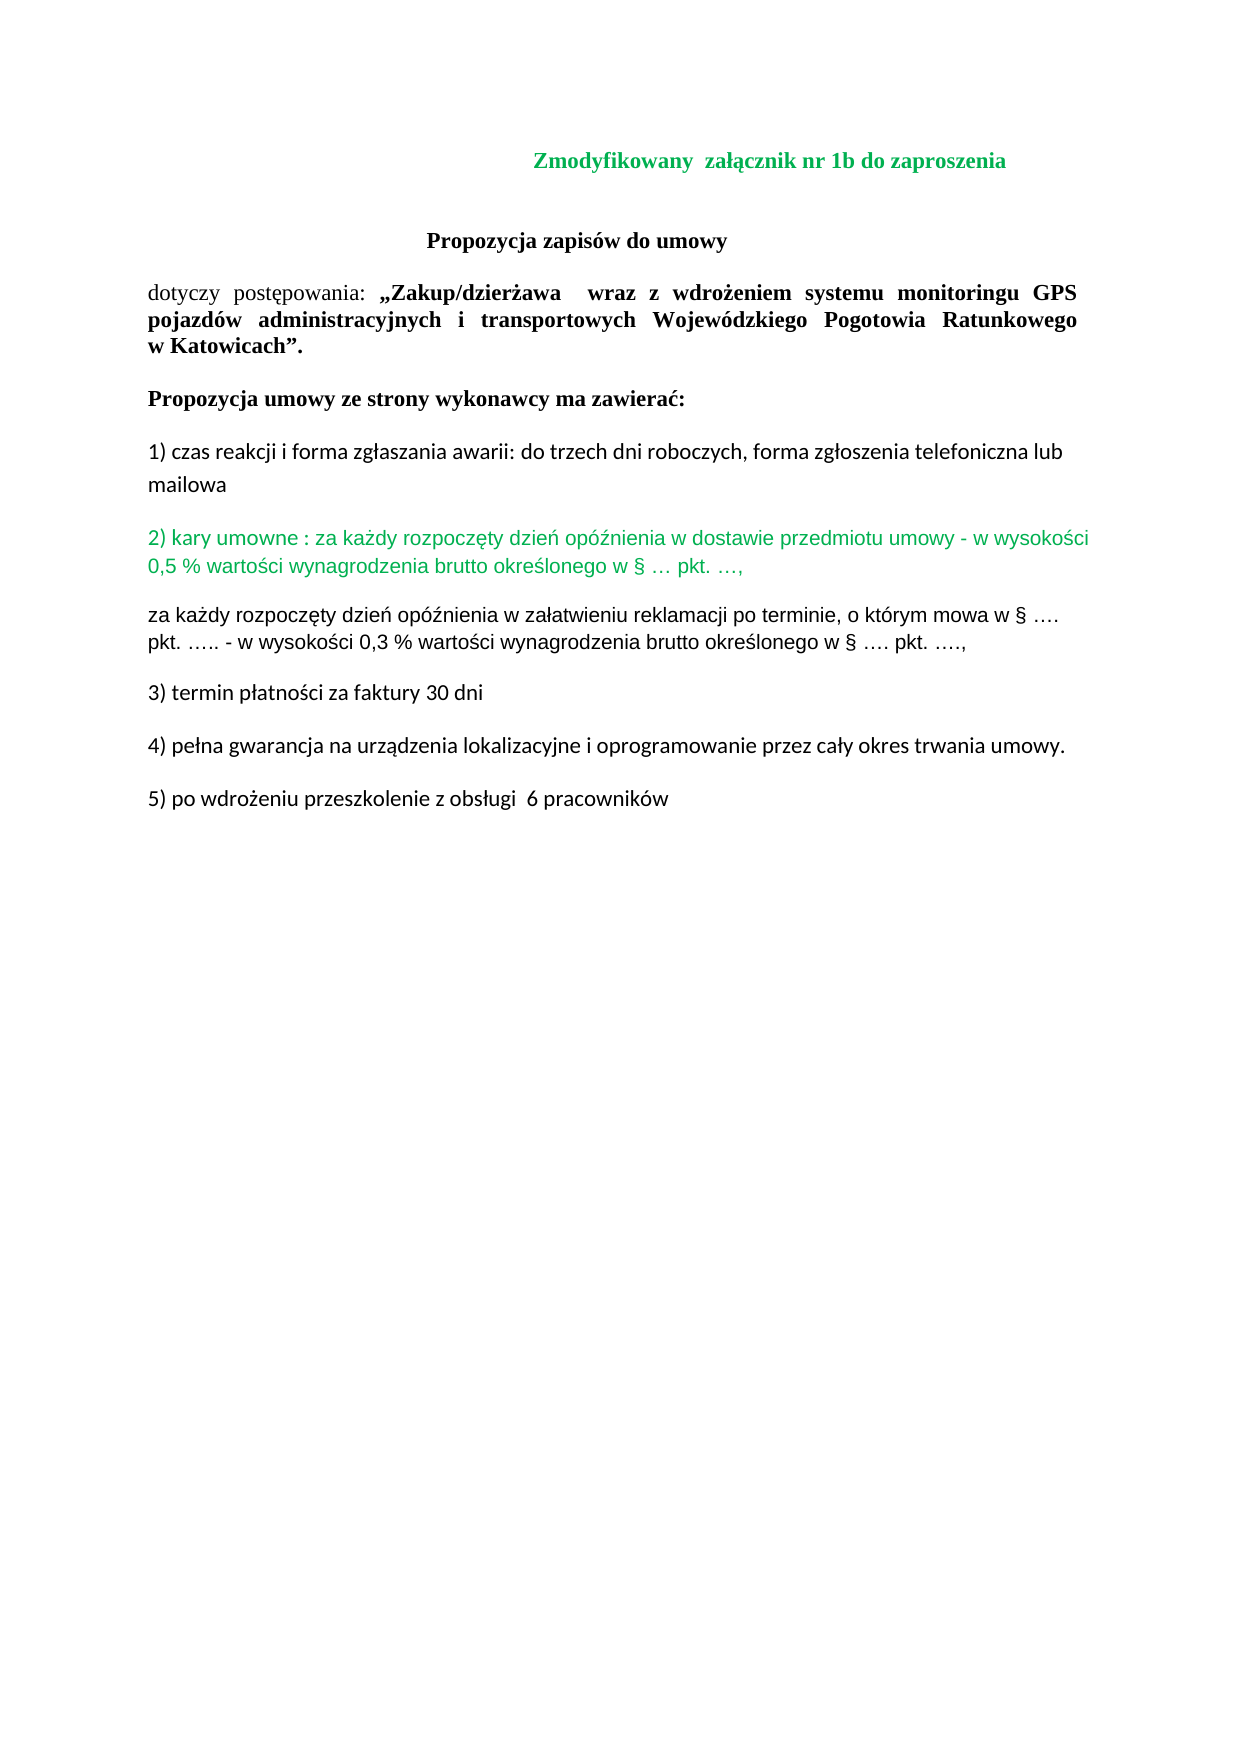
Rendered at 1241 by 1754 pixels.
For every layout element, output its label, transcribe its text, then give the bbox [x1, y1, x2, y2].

text 4) pełna gwarancja na urządzenia lokalizacyjne i oprogramowanie przez cały okres trwania umowy. [148, 731, 1093, 759]
text 2) kary umowne : za każdy rozpoczęty dzień opóźnienia w dostawie przedmiotu umowy - w wysokości 0,5 % wartości wynagrodzenia brutto określonego w § … pkt. …, [148, 523, 1093, 578]
text za każdy rozpoczęty dzień opóźnienia w załatwieniu reklamacji po terminie, o którym mowa w § …. pkt. ….. - w wysokości 0,3 % wartości wynagrodzenia brutto określonego w § …. pkt. …., [148, 603, 1093, 654]
text dotyczy postępowania: „Zakup/dzierżawa wraz z wdrożeniem systemu monitoringu GPS pojazdów administracyjnych i transportowych Wojewódzkiego Pogotowia Ratunkowego w Katowicach”. [148, 279, 1078, 358]
text Zmodyfikowany załącznik nr 1b do zaproszenia [148, 148, 1006, 174]
text 3) termin płatności za faktury 30 dni [148, 678, 1093, 706]
text Propozycja zapisów do umowy [148, 227, 1006, 253]
text 5) po wdrożeniu przeszkolenie z obsługi 6 pracowników [148, 784, 1093, 812]
text Propozycja umowy ze strony wykonawcy ma zawierać: [148, 385, 1078, 411]
text 1) czas reakcji i forma zgłaszania awarii: do trzech dni roboczych, forma zgłoszenia telefoniczna lub mailowa [148, 437, 1093, 498]
